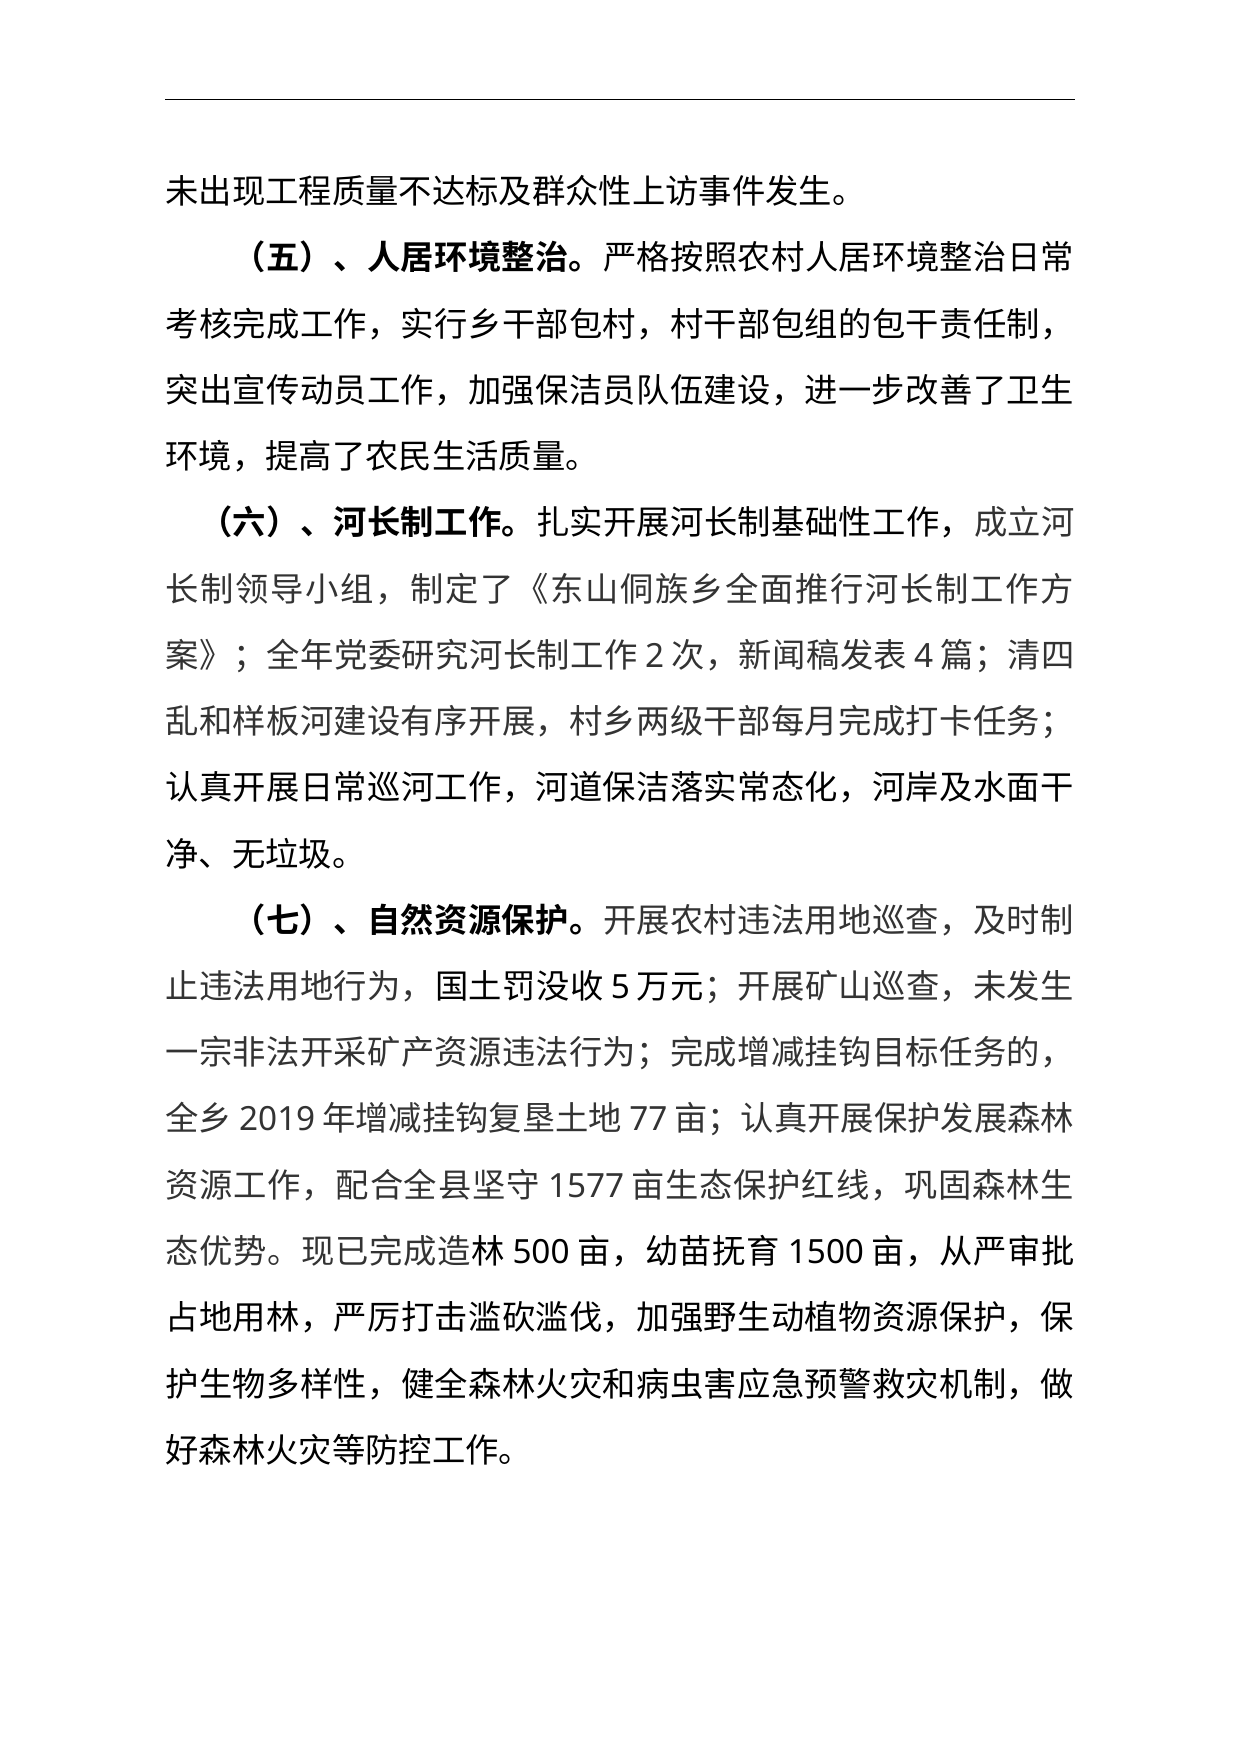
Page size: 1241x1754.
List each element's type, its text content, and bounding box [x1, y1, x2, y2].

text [165, 156, 1075, 222]
list （六）、河长制工作。扎实开展河长制基础性工作，成立河长制领导小组，制定了《东山侗族乡全面推行河长制工作方案》；全年党委研究河长制工作2次，新闻稿发表4篇；清四乱和样板河建设有序开展，村乡两级干部每月完成打卡任务；认真开展日常巡河工作，河道保洁落实常态化，河岸及水面干净、无垃圾。 [165, 611, 1075, 695]
text （七）、自然资源保护。开展农村违法用地巡查，及时制止违法用地行为，国土罚没收5万元；开展矿山巡查，未发生一宗非法开采矿产资源违法行为；完成增减挂钩目标任务的，全乡2019年增减挂钩复垦土地77亩；认真开展保护发展森林资源工作，配合全县坚守1577亩生态保护红线，巩固森林生态优势。现已完成造林500亩，幼苗抚育1500亩，从严审批占地用林，严厉打击滥砍滥伐，加强野生动植物资源保护，保护生物多样性，健全森林火灾和病虫害应急预警救灾机制，做好森林火灾等防控工作。 [165, 884, 1075, 1026]
text （五）、人居环境整治。严格按照农村人居环境整治日常考核完成工作，实行乡干部包村，村干部包组的包干责任制，突出宣传动员工作，加强保洁员队伍建设，进一步改善了卫生环境，提高了农民生活质量。 [165, 222, 1075, 487]
list （六）、河长制工作。扎实开展河长制基础性工作，成立河长制领导小组，制定了《东山侗族乡全面推行河长制工作方案》；全年党委研究河长制工作2次，新闻稿发表4篇；清四乱和样板河建设有序开展，村乡两级干部每月完成打卡任务；认真开展日常巡河工作，河道保洁落实常态化，河岸及水面干净、无垃圾。 [165, 743, 1075, 884]
text （七）、自然资源保护。开展农村违法用地巡查，及时制止违法用地行为，国土罚没收5万元；开展矿山巡查，未发生一宗非法开采矿产资源违法行为；完成增减挂钩目标任务的，全乡2019年增减挂钩复垦土地77亩；认真开展保护发展森林资源工作，配合全县坚守1577亩生态保护红线，巩固森林生态优势。现已完成造林500亩，幼苗抚育1500亩，从严审批占地用林，严厉打击滥砍滥伐，加强野生动植物资源保护，保护生物多样性，健全森林火灾和病虫害应急预警救灾机制，做好森林火灾等防控工作。 [165, 1074, 1075, 1161]
list （六）、河长制工作。扎实开展河长制基础性工作，成立河长制领导小组，制定了《东山侗族乡全面推行河长制工作方案》；全年党委研究河长制工作2次，新闻稿发表4篇；清四乱和样板河建设有序开展，村乡两级干部每月完成打卡任务；认真开展日常巡河工作，河道保洁落实常态化，河岸及水面干净、无垃圾。 [165, 487, 1075, 562]
text （七）、自然资源保护。开展农村违法用地巡查，及时制止违法用地行为，国土罚没收5万元；开展矿山巡查，未发生一宗非法开采矿产资源违法行为；完成增减挂钩目标任务的，全乡2019年增减挂钩复垦土地77亩；认真开展保护发展森林资源工作，配合全县坚守1577亩生态保护红线，巩固森林生态优势。现已完成造林500亩，幼苗抚育1500亩，从严审批占地用林，严厉打击滥砍滥伐，加强野生动植物资源保护，保护生物多样性，健全森林火灾和病虫害应急预警救灾机制，做好森林火灾等防控工作。 [165, 1207, 1075, 1481]
